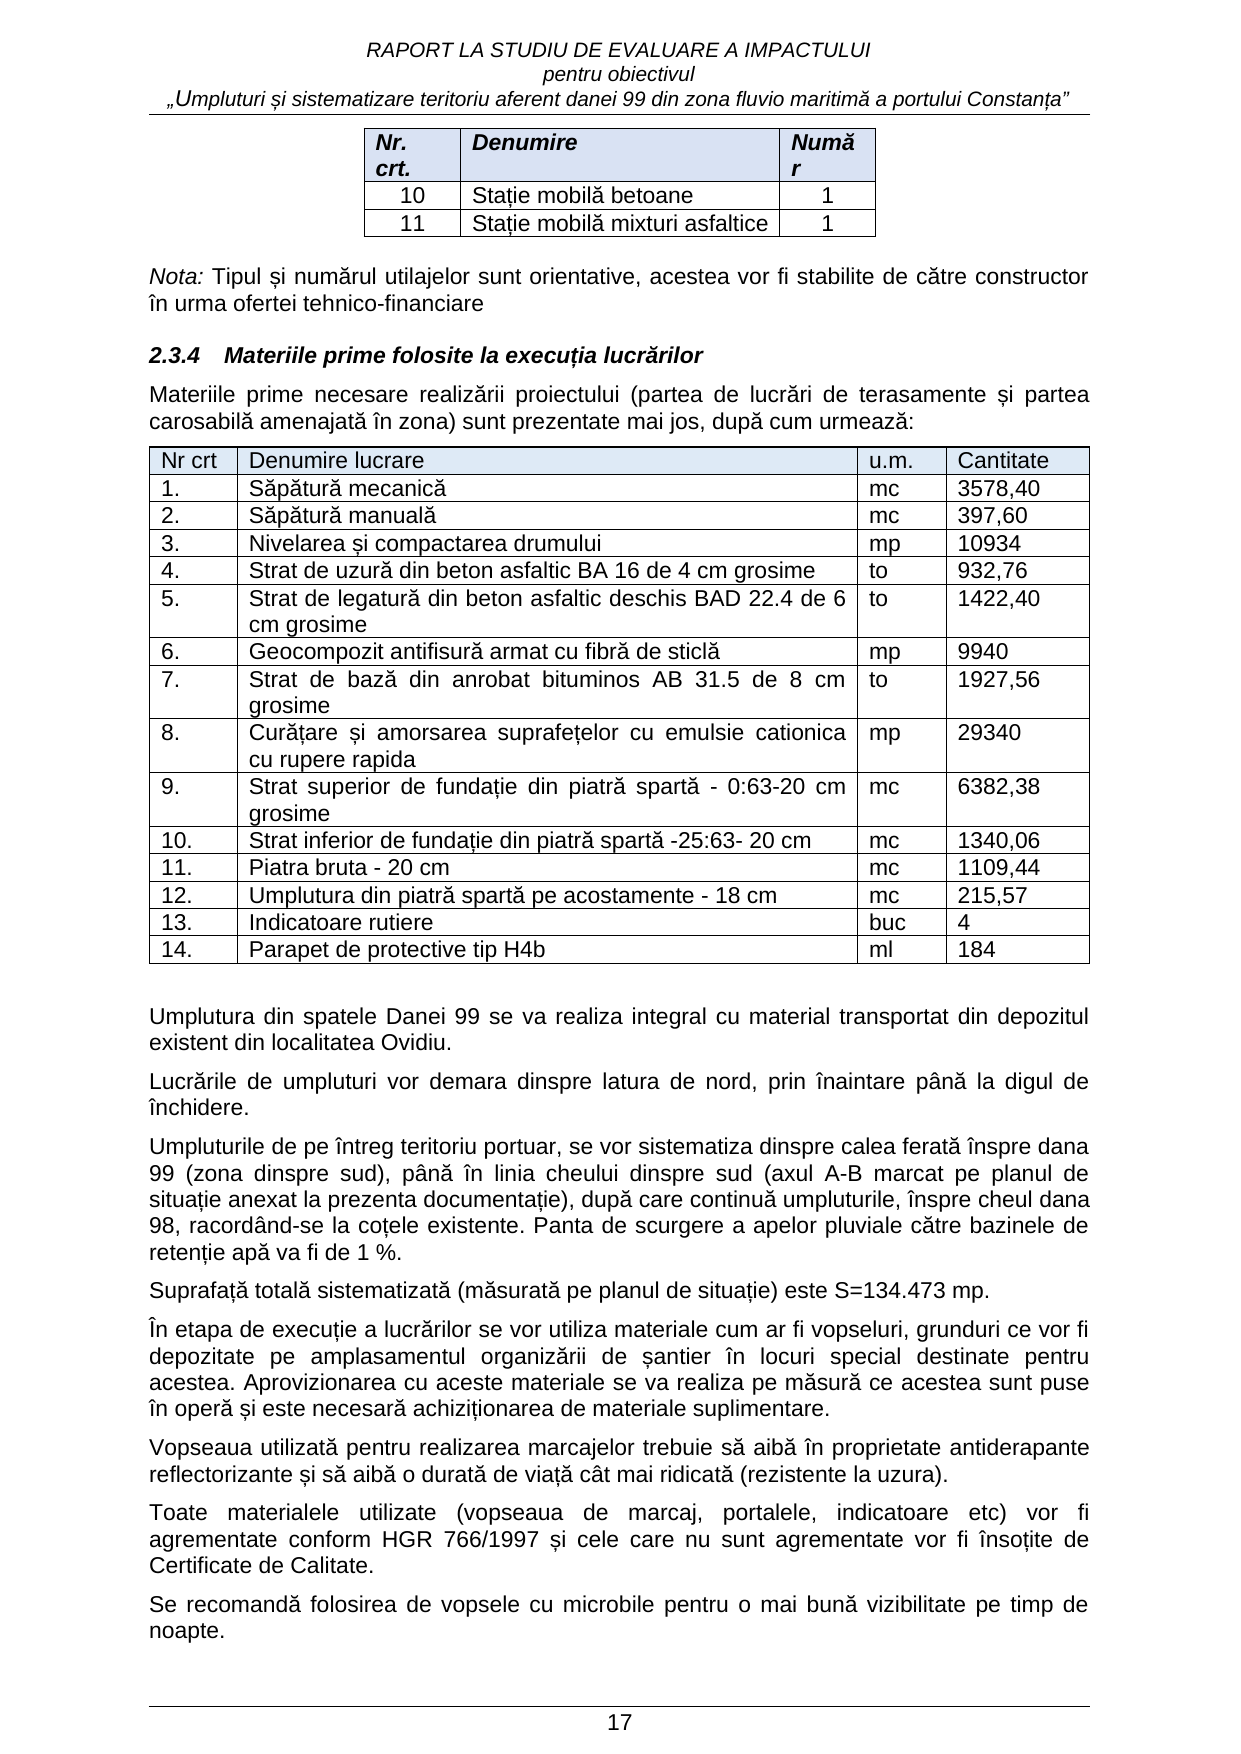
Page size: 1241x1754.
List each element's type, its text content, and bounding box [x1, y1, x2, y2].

table_cell [150, 773, 237, 826]
table_cell 1422,40 [947, 585, 1089, 637]
table_cell [150, 530, 237, 556]
table_cell mp [858, 530, 946, 556]
text Suprafață totală sistematizată (măsurată pe planul de situație) este S=134.473 mp. [149, 1277, 1090, 1304]
table_cell Săpătură manuală [238, 502, 857, 529]
table_cell Strat superior de fundație din piatră spartă - 0:63-20 cm grosime [238, 773, 857, 826]
table_cell Săpătură mecanică [238, 475, 857, 501]
table_cell [150, 502, 237, 529]
table_cell [150, 827, 237, 853]
table_header Nr. crt. [365, 129, 460, 181]
table_cell mc [858, 502, 946, 529]
table_cell Piatra bruta - 20 cm [238, 854, 857, 881]
text Materiile prime necesare realizării proiectului (partea de lucrări de terasamente și partea carosabilă amenajată în zona) sunt prezentate mai jos, după cum urmează: [149, 381, 1090, 434]
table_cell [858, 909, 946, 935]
subtitle Materiile prime folosite la execuția lucrărilor [149, 342, 1090, 369]
table_cell [150, 882, 237, 908]
table_cell [150, 666, 237, 718]
table_cell 9940 [947, 638, 1089, 664]
text În etapa de execuție a lucrărilor se vor utiliza materiale cum ar fi vopseluri, grunduri ce vor fi depozitate pe amplasamentul organizării de șantier în locuri special destinate pentru acestea. Aprovizionarea cu aceste materiale se va realiza pe măsură ce acestea sunt puse în operă și este necesară achiziționarea de materiale suplimentare. [149, 1316, 1090, 1422]
table_cell 10934 [947, 530, 1089, 556]
table_header Cantitate [947, 448, 1089, 474]
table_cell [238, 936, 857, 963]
text Nota: Tipul și numărul utilajelor sunt orientative, acestea vor fi stabilite de către constructor în urma ofertei tehnico-financiare [149, 263, 1090, 316]
table_cell 1 [780, 182, 875, 208]
table_header Nr crt [150, 448, 237, 474]
table_cell Strat de legatură din beton asfaltic deschis BAD 22.4 de 6 cm grosime [238, 585, 857, 637]
table_cell mc [858, 773, 946, 826]
table_cell to [858, 585, 946, 637]
table_cell 397,60 [947, 502, 1089, 529]
table_header Denumire [461, 129, 779, 181]
table_header Număr [780, 129, 875, 181]
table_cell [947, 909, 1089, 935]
table_cell Strat inferior de fundație din piatră spartă -25:63- 20 cm [238, 827, 857, 853]
text Lucrările de umpluturi vor demara dinspre latura de nord, prin înaintare până la digul de închidere. [149, 1068, 1090, 1121]
table_cell Stație mobilă mixturi asfaltice [461, 210, 779, 236]
table_cell [150, 475, 237, 501]
table_cell Curățare și amorsarea suprafețelor cu emulsie cationica cu rupere rapida [238, 719, 857, 772]
table_cell 932,76 [947, 557, 1089, 583]
table_cell mc [858, 475, 946, 501]
table_cell to [858, 557, 946, 583]
table_cell 1927,56 [947, 666, 1089, 718]
text Se recomandă folosirea de vopsele cu microbile pentru o mai bună vizibilitate pe timp de noapte. [149, 1591, 1090, 1644]
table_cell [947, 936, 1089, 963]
table_cell 1 [780, 210, 875, 236]
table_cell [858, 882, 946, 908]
table_cell [150, 719, 237, 772]
text Toate materialele utilizate (vopseaua de marcaj, portalele, indicatoare etc) vor fi agrementate conform HGR 766/1997 și cele care nu sunt agrementate vor fi însoțite de Certificate de Calitate. [149, 1499, 1090, 1578]
text Vopseaua utilizată pentru realizarea marcajelor trebuie să aibă în proprietate antiderapante reflectorizante și să aibă o durată de viață cât mai ridicată (rezistente la uzura). [149, 1434, 1090, 1487]
table_cell [150, 854, 237, 881]
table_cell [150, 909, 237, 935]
table_cell [150, 557, 237, 583]
table_cell [150, 638, 237, 664]
table_cell Stație mobilă betoane [461, 182, 779, 208]
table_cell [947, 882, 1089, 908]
table_cell Nivelarea și compactarea drumului [238, 530, 857, 556]
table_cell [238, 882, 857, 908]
table_cell mc [858, 854, 946, 881]
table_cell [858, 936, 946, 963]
table_header Denumire lucrare [238, 448, 857, 474]
table_cell 11 [365, 210, 460, 236]
table_cell Strat de uzură din beton asfaltic BA 16 de 4 cm grosime [238, 557, 857, 583]
table_cell mp [858, 719, 946, 772]
table_cell 3578,40 [947, 475, 1089, 501]
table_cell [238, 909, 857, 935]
table_cell to [858, 666, 946, 718]
table_cell mc [858, 827, 946, 853]
table_cell 1109,44 [947, 854, 1089, 881]
table_cell [150, 585, 237, 637]
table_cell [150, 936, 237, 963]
table_cell 29340 [947, 719, 1089, 772]
text Umplutura din spatele Danei 99 se va realiza integral cu material transportat din depozitul existent din localitatea Ovidiu. [149, 1003, 1090, 1055]
table_header u.m. [858, 448, 946, 474]
table_cell 1340,06 [947, 827, 1089, 853]
table_cell Strat de bază din anrobat bituminos AB 31.5 de 8 cm grosime [238, 666, 857, 718]
table_cell Geocompozit antifisură armat cu fibră de sticlă [238, 638, 857, 664]
table_cell 10 [365, 182, 460, 208]
table_cell mp [858, 638, 946, 664]
table_cell 6382,38 [947, 773, 1089, 826]
text Umpluturile de pe întreg teritoriu portuar, se vor sistematiza dinspre calea ferată înspre dana 99 (zona dinspre sud), până în linia cheului dinspre sud (axul A-B marcat pe planul de situație anexat la prezenta documentație), după care continuă umpluturile, înspre cheul dana 98, racordând-se la coțele existente. Panta de scurgere a apelor pluviale către bazinele de retenție apă va fi de 1 %. [149, 1133, 1090, 1265]
